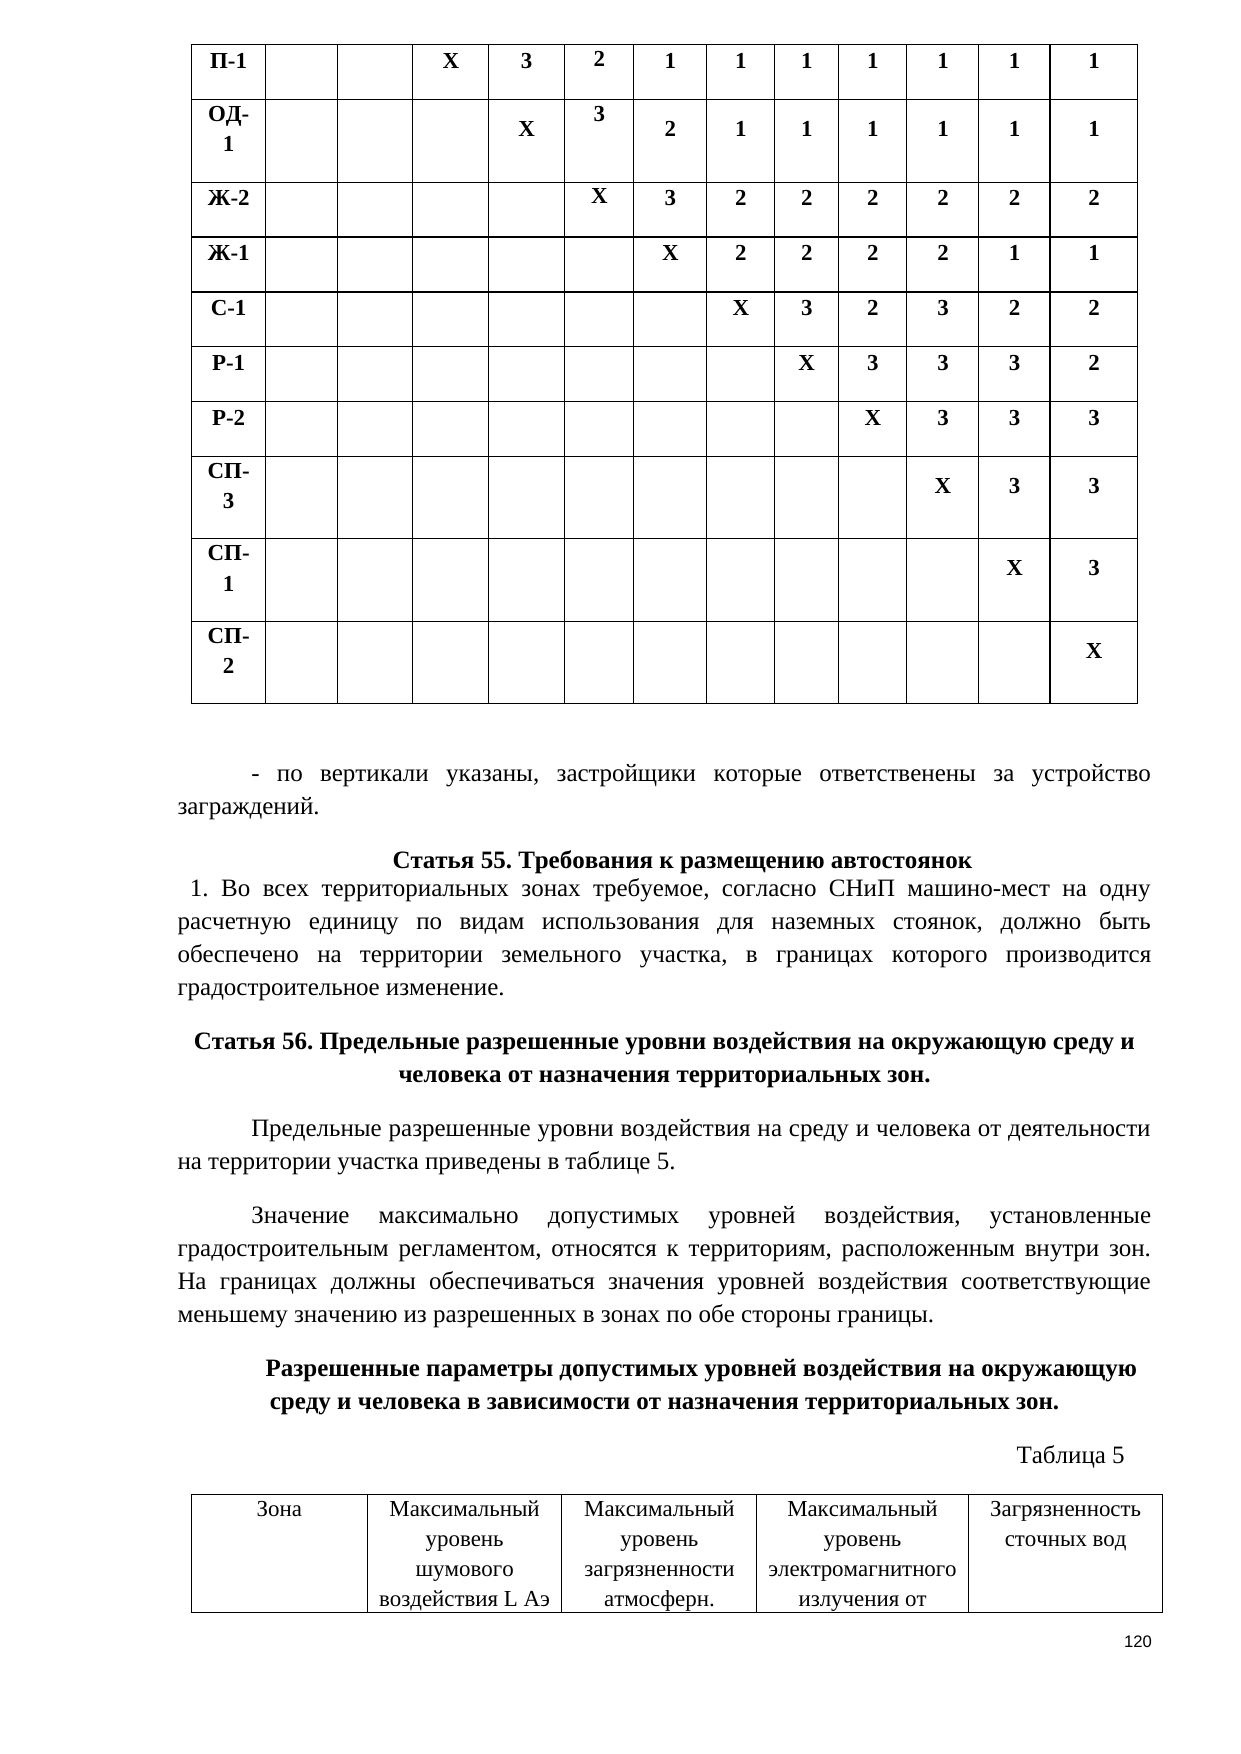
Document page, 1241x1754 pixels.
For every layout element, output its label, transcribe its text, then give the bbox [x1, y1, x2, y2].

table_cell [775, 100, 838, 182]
text Статья 56. Предельные разрешенные уровни воздействия на окружающую среду и человека от назначения территориальных зон. [177, 1026, 1152, 1088]
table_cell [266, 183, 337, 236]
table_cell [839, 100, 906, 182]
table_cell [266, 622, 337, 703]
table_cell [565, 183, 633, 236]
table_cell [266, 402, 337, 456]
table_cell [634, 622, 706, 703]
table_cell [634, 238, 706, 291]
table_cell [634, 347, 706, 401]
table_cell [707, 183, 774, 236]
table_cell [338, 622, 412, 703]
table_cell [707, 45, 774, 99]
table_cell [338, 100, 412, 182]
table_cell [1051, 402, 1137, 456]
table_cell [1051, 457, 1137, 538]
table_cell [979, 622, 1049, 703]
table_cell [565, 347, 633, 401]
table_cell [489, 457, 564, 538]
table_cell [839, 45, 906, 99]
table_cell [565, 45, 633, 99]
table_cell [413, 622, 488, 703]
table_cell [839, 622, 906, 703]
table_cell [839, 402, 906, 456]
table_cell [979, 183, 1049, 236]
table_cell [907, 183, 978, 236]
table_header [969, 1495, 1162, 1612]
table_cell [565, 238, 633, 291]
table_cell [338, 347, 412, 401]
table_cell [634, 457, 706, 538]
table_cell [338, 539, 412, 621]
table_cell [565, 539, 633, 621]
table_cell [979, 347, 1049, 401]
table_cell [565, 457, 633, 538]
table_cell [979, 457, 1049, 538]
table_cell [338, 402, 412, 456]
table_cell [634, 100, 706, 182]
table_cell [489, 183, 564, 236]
text 1. Во всех территориальных зонах требуемое, согласно СНиП машино-мест на одну расчетную единицу по видам использования для наземных стоянок, должно быть обеспечено на территории земельного участка, в границах которого производится градостроительное изменение. [177, 873, 1152, 1001]
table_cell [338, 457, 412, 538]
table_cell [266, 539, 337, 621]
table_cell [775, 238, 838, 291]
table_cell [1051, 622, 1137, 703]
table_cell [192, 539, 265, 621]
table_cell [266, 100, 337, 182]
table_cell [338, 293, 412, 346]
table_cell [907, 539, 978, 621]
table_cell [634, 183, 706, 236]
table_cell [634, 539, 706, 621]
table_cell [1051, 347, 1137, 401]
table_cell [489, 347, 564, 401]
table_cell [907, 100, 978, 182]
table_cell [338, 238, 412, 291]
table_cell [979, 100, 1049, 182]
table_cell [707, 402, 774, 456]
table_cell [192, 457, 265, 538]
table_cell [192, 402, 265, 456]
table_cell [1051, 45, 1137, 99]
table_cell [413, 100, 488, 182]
text Предельные разрешенные уровни воздействия на среду и человека от деятельности на территории участка приведены в таблице 5. [177, 1113, 1152, 1175]
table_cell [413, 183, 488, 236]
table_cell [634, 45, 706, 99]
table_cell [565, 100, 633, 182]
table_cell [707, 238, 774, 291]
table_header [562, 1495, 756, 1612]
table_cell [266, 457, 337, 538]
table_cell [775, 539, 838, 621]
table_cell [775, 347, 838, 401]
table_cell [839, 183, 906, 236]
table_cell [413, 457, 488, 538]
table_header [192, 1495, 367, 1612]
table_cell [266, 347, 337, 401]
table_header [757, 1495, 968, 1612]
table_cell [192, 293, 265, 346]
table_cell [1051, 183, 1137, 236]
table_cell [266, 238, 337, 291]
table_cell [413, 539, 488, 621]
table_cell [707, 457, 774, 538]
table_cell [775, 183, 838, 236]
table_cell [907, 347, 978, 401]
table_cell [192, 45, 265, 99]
text Разрешенные параметры допустимых уровней воздействия на окружающую среду и человека в зависимости от назначения территориальных зон. [177, 1353, 1152, 1415]
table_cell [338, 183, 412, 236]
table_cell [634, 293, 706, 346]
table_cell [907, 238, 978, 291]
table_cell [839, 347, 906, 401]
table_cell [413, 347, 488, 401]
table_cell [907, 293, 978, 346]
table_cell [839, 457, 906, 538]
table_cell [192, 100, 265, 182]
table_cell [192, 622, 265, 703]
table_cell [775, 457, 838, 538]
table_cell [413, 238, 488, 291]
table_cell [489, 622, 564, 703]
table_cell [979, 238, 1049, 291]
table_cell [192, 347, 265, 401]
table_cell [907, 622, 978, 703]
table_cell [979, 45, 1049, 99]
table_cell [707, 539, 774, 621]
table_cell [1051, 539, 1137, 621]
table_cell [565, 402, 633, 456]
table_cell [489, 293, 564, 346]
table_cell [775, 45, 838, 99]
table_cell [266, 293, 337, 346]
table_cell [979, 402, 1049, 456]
subtitle Статья 55. Требования к размещению автостоянок [207, 845, 1158, 873]
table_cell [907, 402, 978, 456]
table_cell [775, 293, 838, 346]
text Таблица 5 [177, 1440, 1124, 1469]
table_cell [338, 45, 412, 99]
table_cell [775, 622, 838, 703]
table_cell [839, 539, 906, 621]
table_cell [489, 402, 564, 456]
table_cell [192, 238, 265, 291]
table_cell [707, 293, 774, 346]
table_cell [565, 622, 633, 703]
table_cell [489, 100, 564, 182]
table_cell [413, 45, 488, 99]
text - по вертикали указаны, застройщики которые ответственены за устройство заграждений. [177, 758, 1152, 819]
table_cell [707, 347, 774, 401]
text Значение максимально допустимых уровней воздействия, установленные градостроительным регламентом, относятся к территориям, расположенным внутри зон. На границах должны обеспечиваться значения уровней воздействия соответствующие меньшему значению из разрешенных в зонах по обе стороны границы. [177, 1200, 1152, 1328]
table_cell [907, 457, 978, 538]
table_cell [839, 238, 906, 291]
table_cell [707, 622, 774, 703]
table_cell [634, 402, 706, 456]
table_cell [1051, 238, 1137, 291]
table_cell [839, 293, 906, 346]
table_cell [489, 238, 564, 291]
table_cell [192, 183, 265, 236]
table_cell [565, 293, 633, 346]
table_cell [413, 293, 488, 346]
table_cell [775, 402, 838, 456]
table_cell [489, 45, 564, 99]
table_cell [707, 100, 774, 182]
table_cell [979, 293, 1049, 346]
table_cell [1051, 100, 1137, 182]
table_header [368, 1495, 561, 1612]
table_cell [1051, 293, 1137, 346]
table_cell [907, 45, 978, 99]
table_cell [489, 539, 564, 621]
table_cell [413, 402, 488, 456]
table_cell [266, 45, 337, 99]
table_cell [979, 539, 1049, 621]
